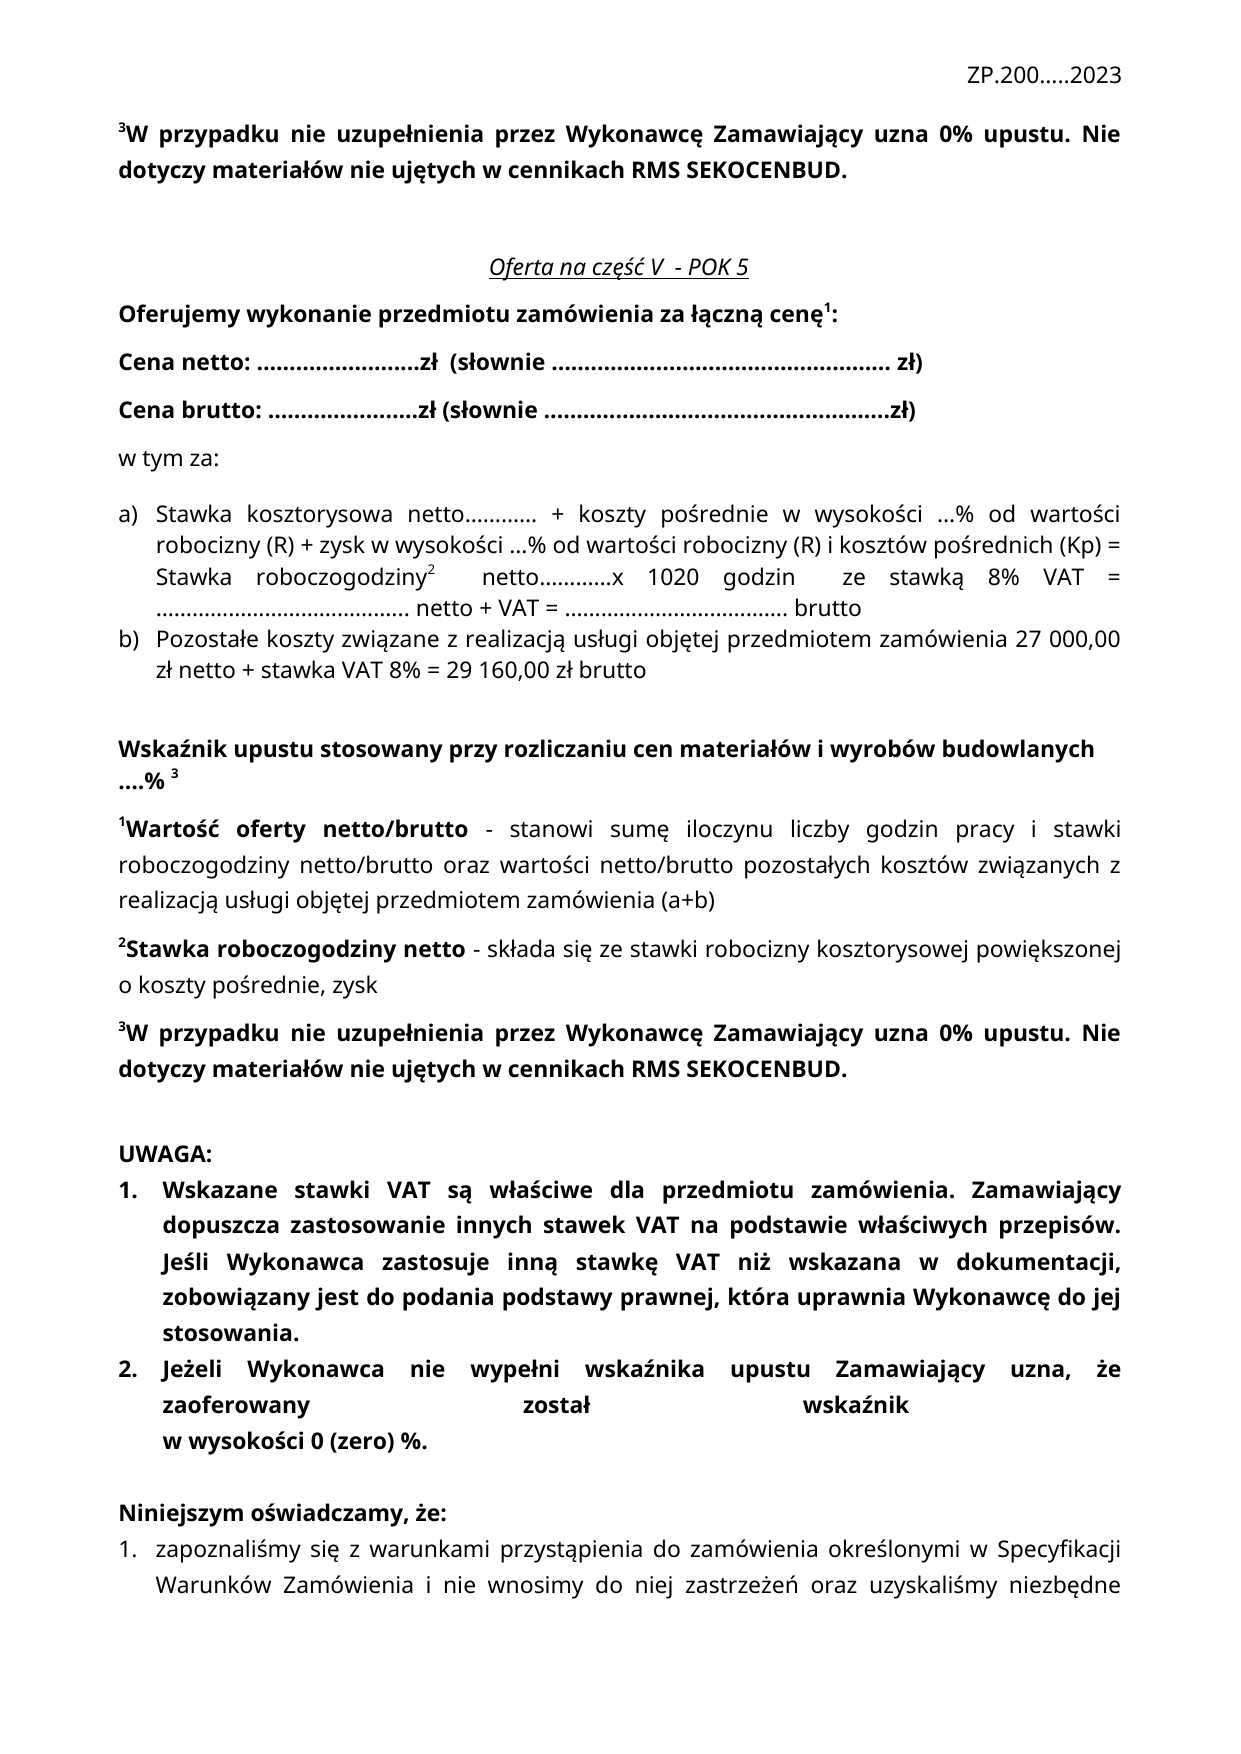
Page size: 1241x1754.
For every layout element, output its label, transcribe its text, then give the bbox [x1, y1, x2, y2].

list Jeżeli Wykonawca nie wypełni wskaźnika upustu Zamawiający uzna, że zaoferowany został wskaźnik w wysokości 0 (zero) %. [118, 1353, 1122, 1456]
text w tym za: [118, 442, 1122, 473]
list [118, 1533, 1122, 1600]
text Wskaźnik upustu stosowany przy rozliczaniu cen materiałów i wyrobów budowlanych ….% 3 [118, 733, 1122, 796]
text Cena netto: …………………....zł (słownie ….…………………………………...…… zł) [118, 346, 1122, 377]
text Cena brutto: …………………..zł (słownie ..…………..……………………………….zł) [118, 394, 1122, 425]
text 3W przypadku nie uzupełnienia przez Wykonawcę Zamawiający uzna 0% upustu. Nie dotyczy materiałów nie ujętych w cennikach RMS SEKOCENBUD. [118, 1017, 1122, 1084]
text 3W przypadku nie uzupełnienia przez Wykonawcę Zamawiający uzna 0% upustu. Nie dotyczy materiałów nie ujętych w cennikach RMS SEKOCENBUD. [118, 118, 1122, 186]
list Wskazane stawki VAT są właściwe dla przedmiotu zamówienia. Zamawiający dopuszcza zastosowanie innych stawek VAT na podstawie właściwych przepisów. Jeśli Wykonawca zastosuje inną stawkę VAT niż wskazana w dokumentacji, zobowiązany jest do podania podstawy prawnej, która uprawnia Wykonawcę do jej stosowania. [118, 1173, 1122, 1348]
list Niniejszym oświadczamy, że: [118, 1497, 1122, 1528]
text 2Stawka roboczogodziny netto - składa się ze stawki robocizny kosztorysowej powiększonej o koszty pośrednie, zysk [118, 933, 1122, 1000]
text Oferta na część V - POK 5 [118, 251, 1122, 282]
text UWAGA: [118, 1138, 1122, 1169]
list Stawka kosztorysowa netto………… + koszty pośrednie w wysokości …% od wartości robocizny (R) + zysk w wysokości …% od wartości robocizny (R) i kosztów pośrednich (Kp) = Stawka roboczogodziny2 netto…………x 1020 godzin ze stawką 8% VAT = ……………………………….….. netto + VAT = ………………………………. brutto [118, 498, 1122, 623]
list Pozostałe koszty związane z realizacją usługi objętej przedmiotem zamówienia 27 000,00 zł netto + stawka VAT 8% = 29 160,00 zł brutto [118, 623, 1122, 686]
text Oferujemy wykonanie przedmiotu zamówienia za łączną cenę1: [118, 298, 1122, 329]
text 1Wartość oferty netto/brutto - stanowi sumę iloczynu liczby godzin pracy i stawki roboczogodziny netto/brutto oraz wartości netto/brutto pozostałych kosztów związanych z realizacją usługi objętej przedmiotem zamówienia (a+b) [118, 813, 1122, 916]
